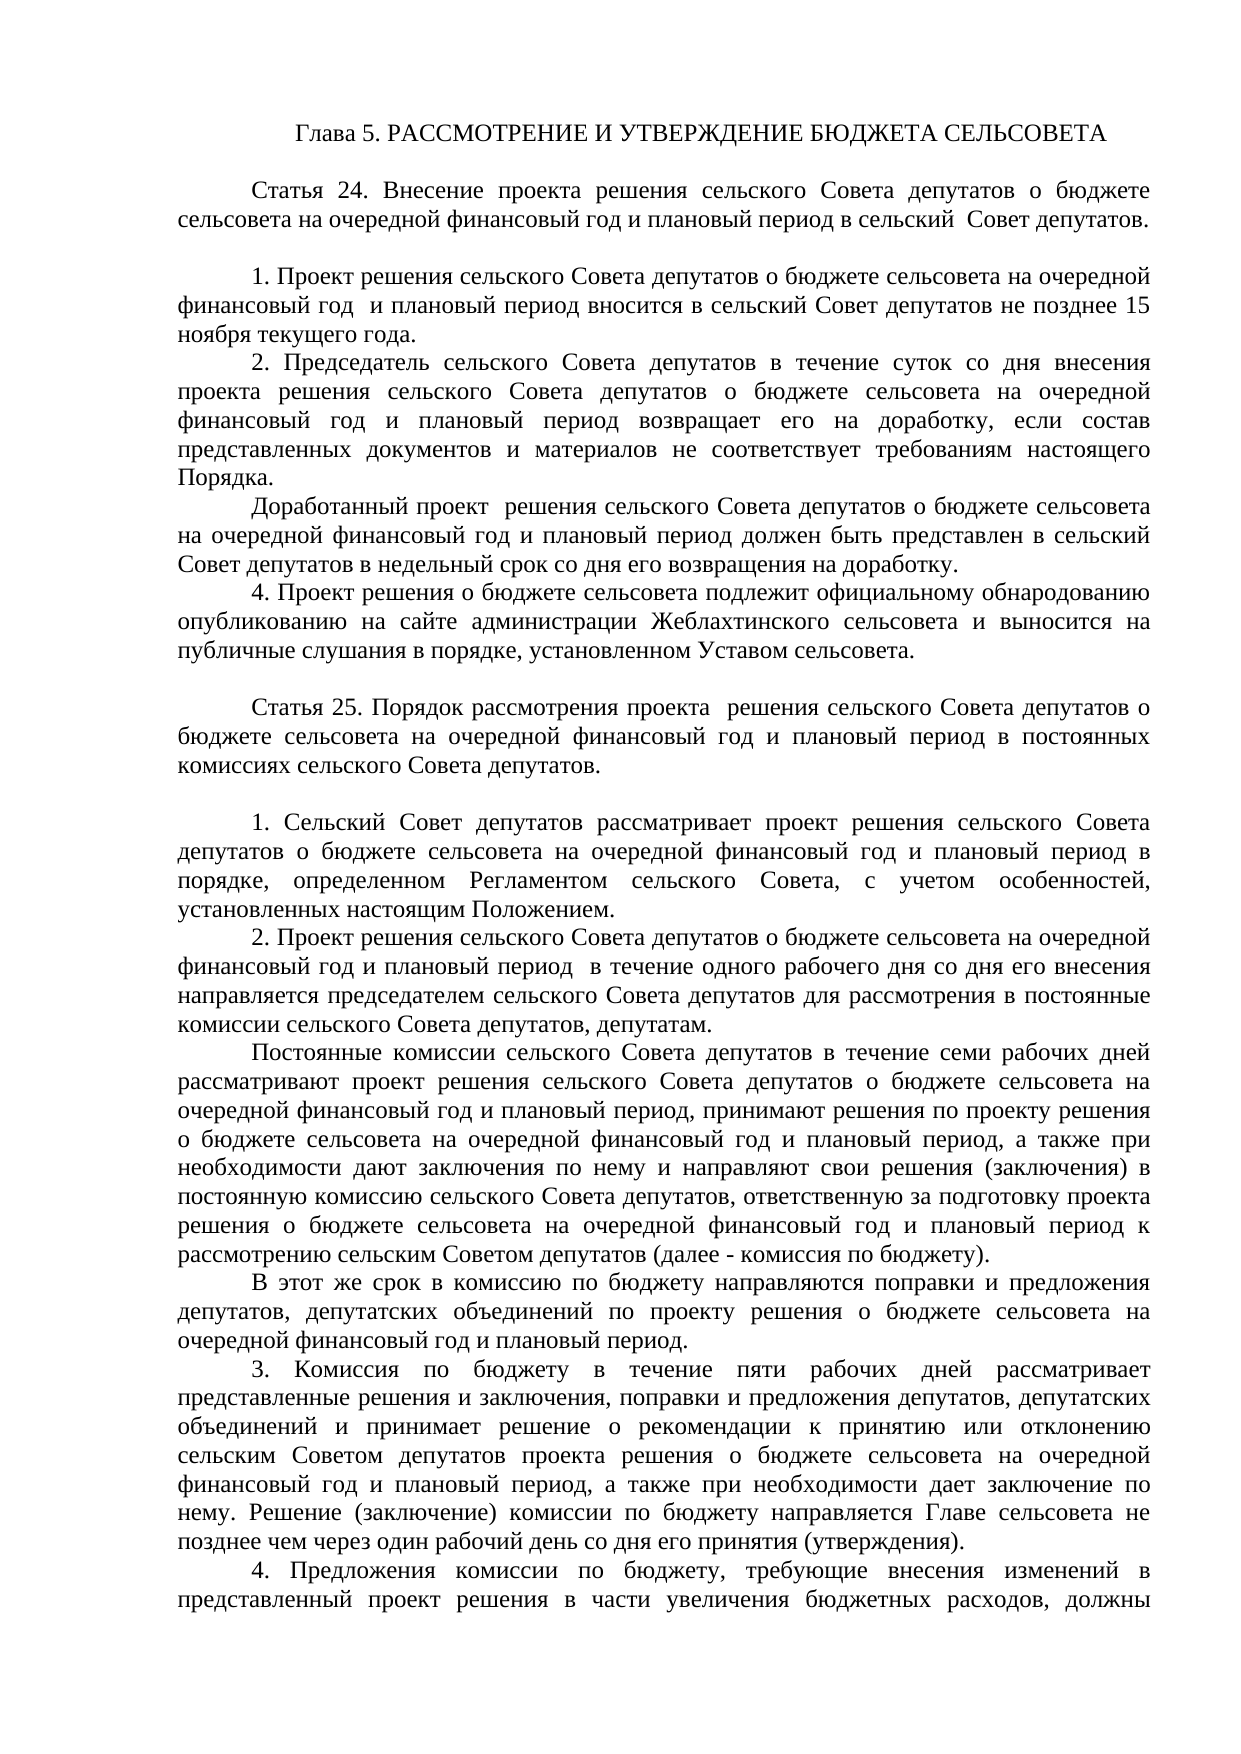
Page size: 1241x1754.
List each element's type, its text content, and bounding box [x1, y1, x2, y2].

text Статья 24. Внесение проекта решения сельского Совета депутатов о бюджете сельсовета на очередной финансовый год и плановый период в сельский Совет депутатов. [177, 176, 1152, 233]
text Постоянные комиссии сельского Совета депутатов в течение семи рабочих дней рассматривают проект решения сельского Совета депутатов о бюджете сельсовета на очередной финансовый год и плановый период, принимают решения по проекту решения о бюджете сельсовета на очередной финансовый год и плановый период, а также при необходимости дают заключения по нему и направляют свои решения (заключения) в постоянную комиссию сельского Совета депутатов, ответственную за подготовку проекта решения о бюджете сельсовета на очередной финансовый год и плановый период к рассмотрению сельским Советом депутатов (далее - комиссия по бюджету). [177, 1037, 1152, 1267]
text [177, 1555, 1152, 1612]
text 2. Председатель сельского Совета депутатов в течение суток со дня внесения проекта решения сельского Совета депутатов о бюджете сельсовета на очередной финансовый год и плановый период возвращает его на доработку, если состав представленных документов и материалов не соответствует требованиям настоящего Порядка. [177, 347, 1152, 491]
text В этот же срок в комиссию по бюджету направляются поправки и предложения депутатов, депутатских объединений по проекту решения о бюджете сельсовета на очередной финансовый год и плановый период. [177, 1267, 1152, 1354]
text 1. Проект решения сельского Совета депутатов о бюджете сельсовета на очередной финансовый год и плановый период вносится в сельский Совет депутатов не позднее 15 ноября текущего года. [177, 261, 1152, 347]
text Статья 25. Порядок рассмотрения проекта решения сельского Совета депутатов о бюджете сельсовета на очередной финансовый год и плановый период в постоянных комиссиях сельского Совета депутатов. [177, 692, 1152, 779]
text 3. Комиссия по бюджету в течение пяти рабочих дней рассматривает представленные решения и заключения, поправки и предложения депутатов, депутатских объединений и принимает решение о рекомендации к принятию или отклонению сельским Советом депутатов проекта решения о бюджете сельсовета на очередной финансовый год и плановый период, а также при необходимости дает заключение по нему. Решение (заключение) комиссии по бюджету направляется Главе сельсовета не позднее чем через один рабочий день со дня его принятия (утверждения). [177, 1354, 1152, 1555]
text Глава 5. РАССМОТРЕНИЕ И УТВЕРЖДЕНИЕ БЮДЖЕТА СЕЛЬСОВЕТА [177, 118, 1152, 147]
text 4. Проект решения о бюджете сельсовета подлежит официальному обнародованию опубликованию на сайте администрации Жеблахтинского сельсовета и выносится на публичные слушания в порядке, установленном Уставом сельсовета. [177, 577, 1152, 664]
text 1. Сельский Совет депутатов рассматривает проект решения сельского Совета депутатов о бюджете сельсовета на очередной финансовый год и плановый период в порядке, определенном Регламентом сельского Совета, с учетом особенностей, установленных настоящим Положением. [177, 807, 1152, 922]
text Доработанный проект решения сельского Совета депутатов о бюджете сельсовета на очередной финансовый год и плановый период должен быть представлен в сельский Совет депутатов в недельный срок со дня его возвращения на доработку. [177, 491, 1152, 577]
text 2. Проект решения сельского Совета депутатов о бюджете сельсовета на очередной финансовый год и плановый период в течение одного рабочего дня со дня его внесения направляется председателем сельского Совета депутатов для рассмотрения в постоянные комиссии сельского Совета депутатов, депутатам. [177, 922, 1152, 1037]
